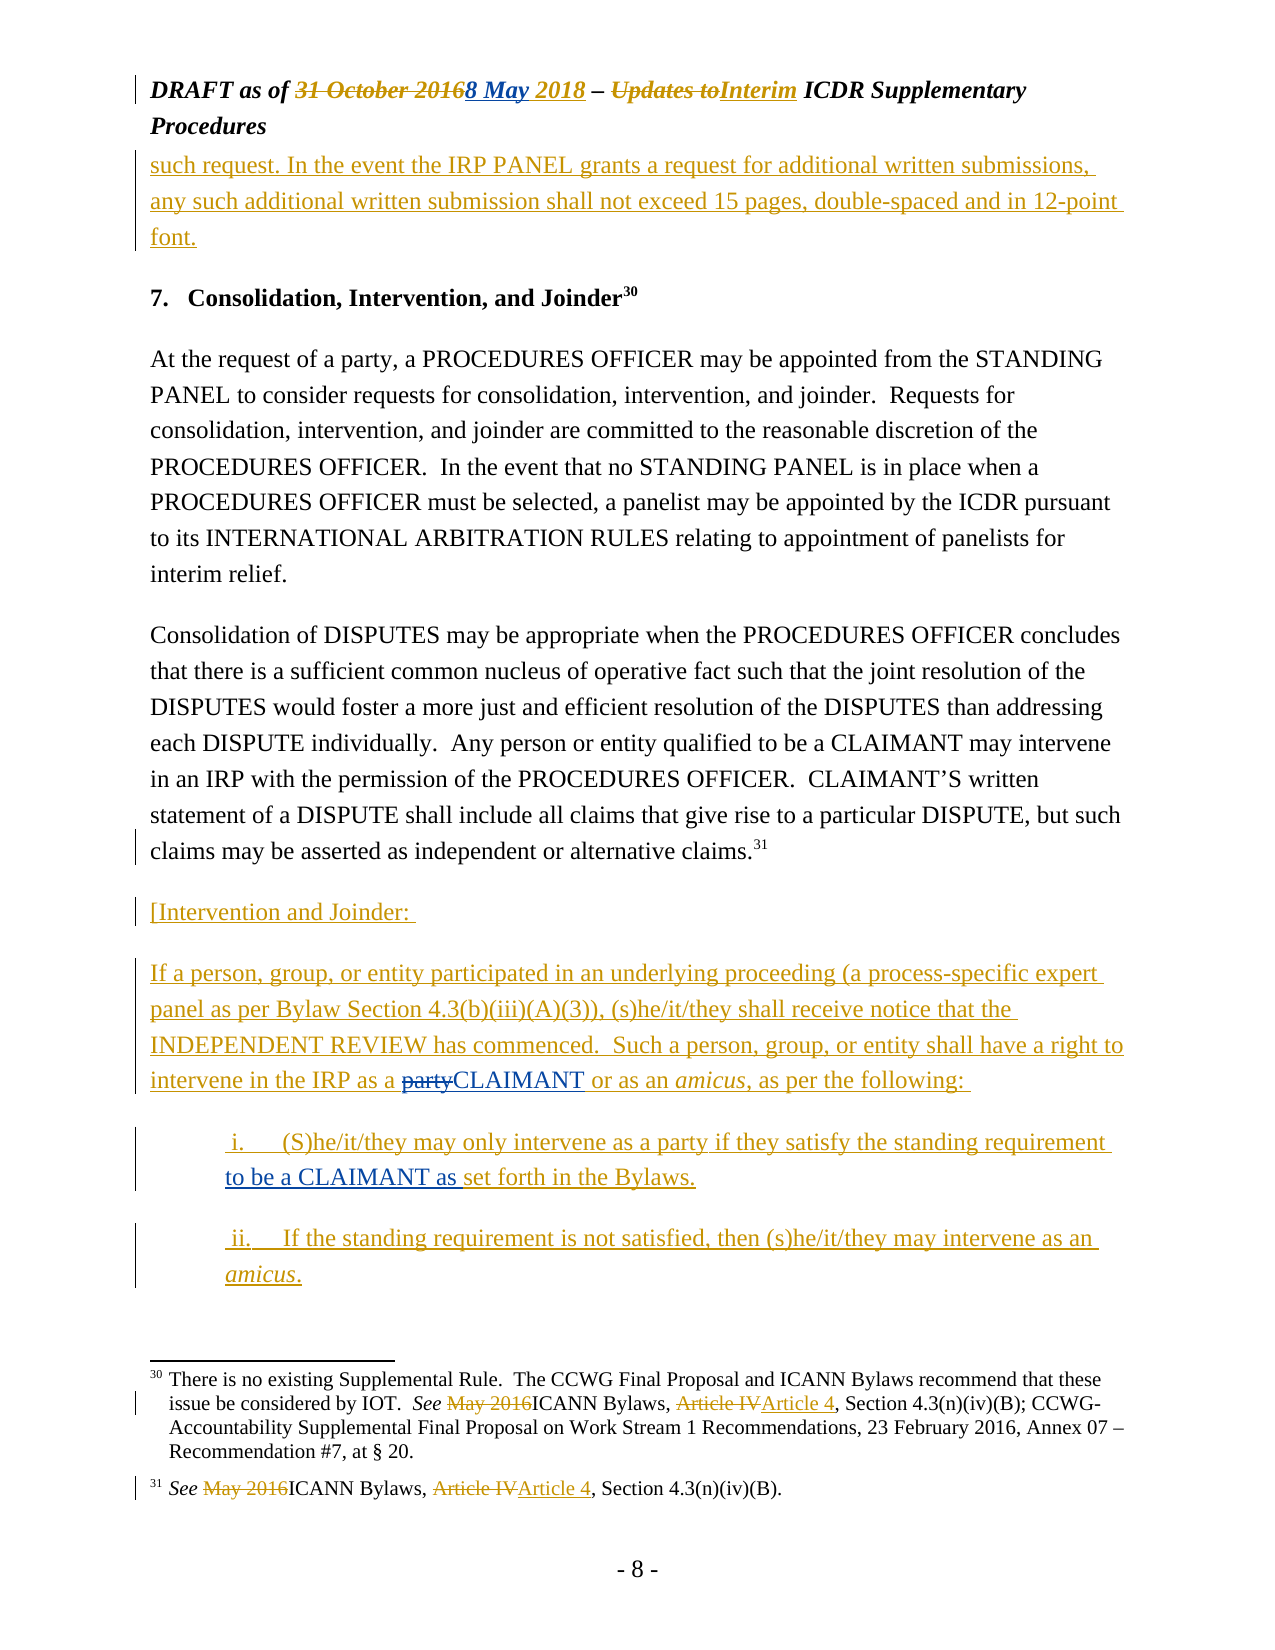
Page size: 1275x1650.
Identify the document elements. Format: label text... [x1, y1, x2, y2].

text Consolidation, Intervention, and Joinder [150, 283, 1125, 312]
text At the request of a party, a PROCEDURES OFFICER may be appointed from the STANDING PANEL to consider requests for consolidation, intervention, and joinder. Requests for consolidation, intervention, and joinder are committed to the reasonable discretion of the PROCEDURES OFFICER. In the event that no STANDING PANEL is in place when a PROCEDURES OFFICER must be selected, a panelist may be appointed by the ICDR pursuant to its INTERNATIONAL ARBITRATION RULES relating to appointment of panelists for interim relief. [150, 344, 1125, 588]
text Consolidation of DISPUTES may be appropriate when the PROCEDURES OFFICER concludes that there is a sufficient common nucleus of operative fact such that the joint resolution of the DISPUTES would foster a more just and efficient resolution of the DISPUTES than addressing each DISPUTE individually. Any person or entity qualified to be a CLAIMANT may intervene in an IRP with the permission of the PROCEDURES OFFICER. CLAIMANT’S written statement of a DISPUTE shall include all claims that give rise to a particular DISPUTE, but such claims may be asserted as independent or alternative claims. [150, 620, 1125, 865]
